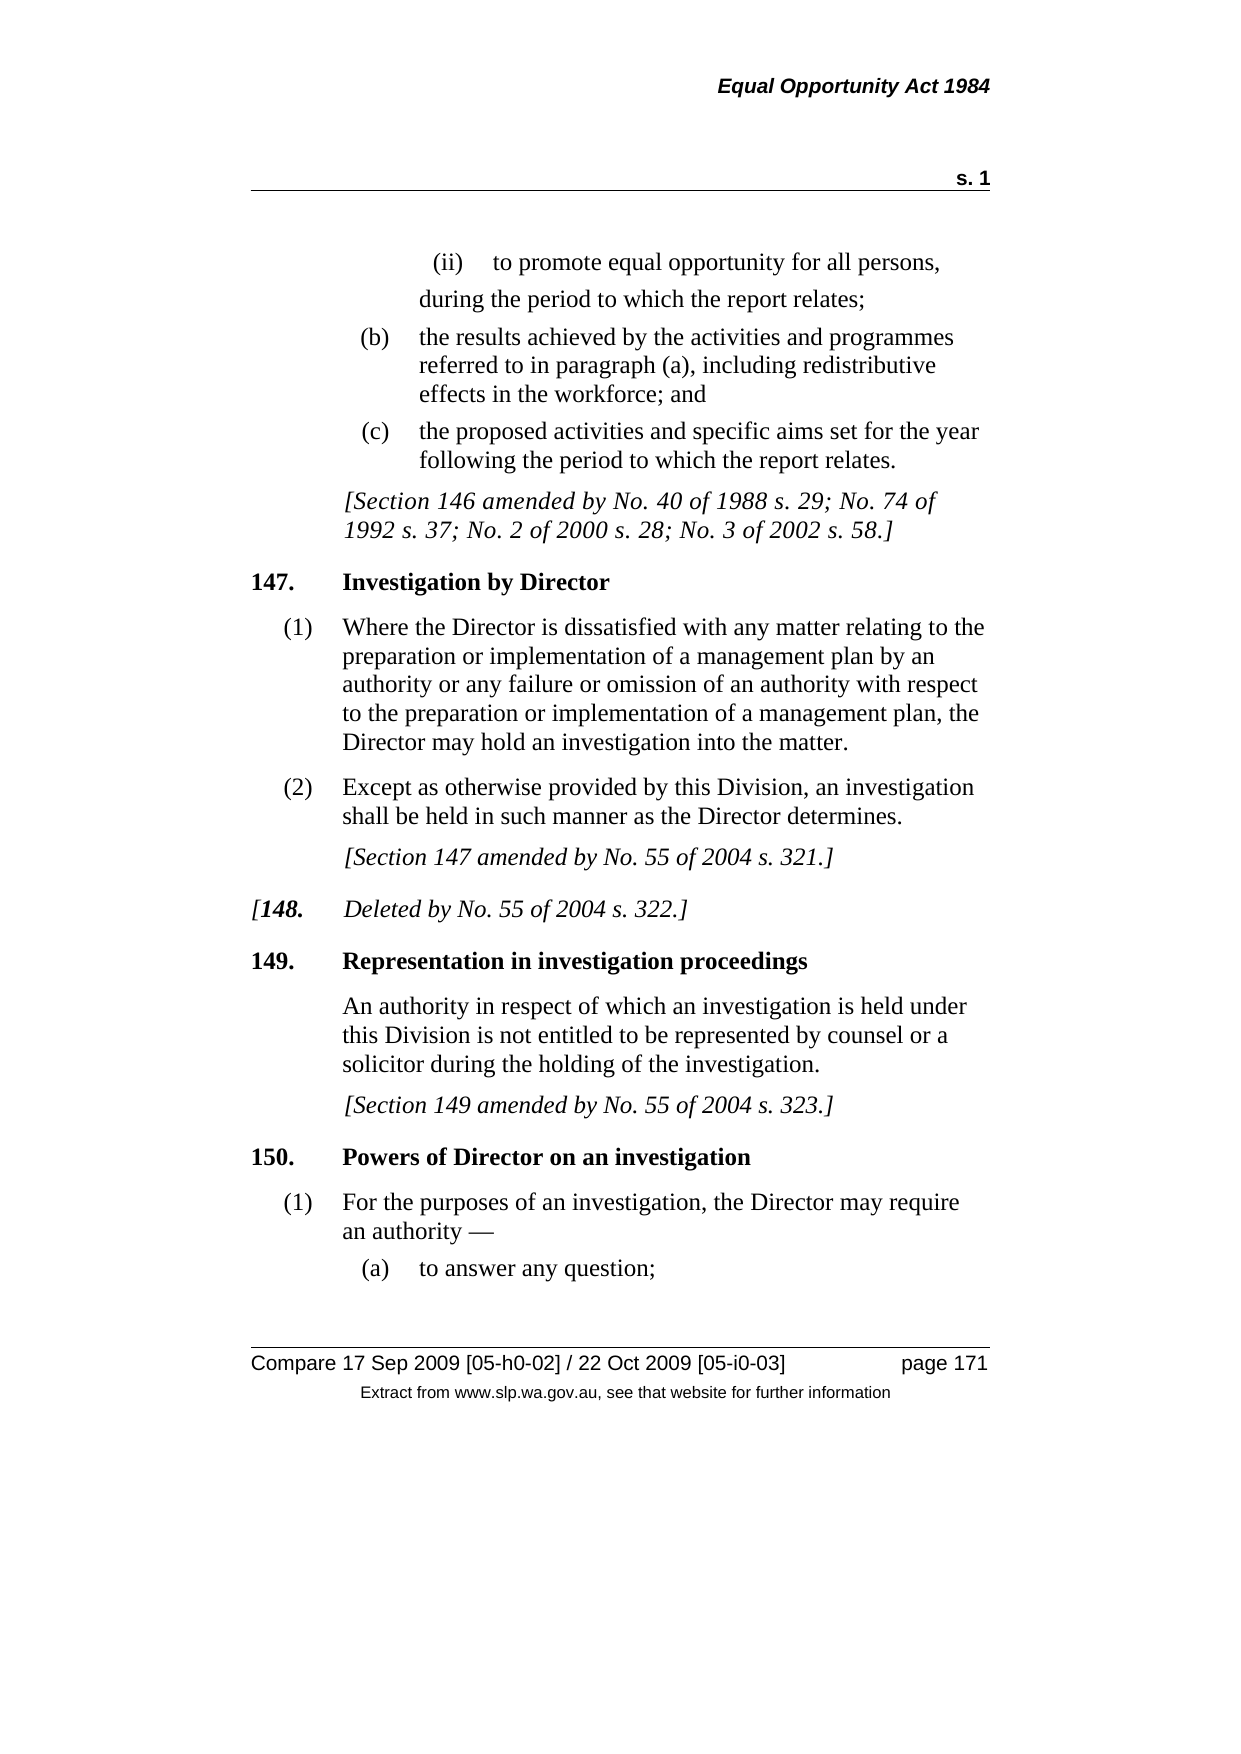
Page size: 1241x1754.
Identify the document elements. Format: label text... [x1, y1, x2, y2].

text (a) to answer any question; [251, 1253, 990, 1282]
subtitle 149. Representation in investigation proceedings [251, 946, 990, 974]
subtitle 150. Powers of Director on an investigation [251, 1142, 990, 1170]
text [Section 147 amended by No. 55 of 2004 s. 321.] [251, 842, 990, 871]
text [Section 149 amended by No. 55 of 2004 s. 323.] [251, 1090, 990, 1119]
subtitle 147. Investigation by Director [251, 567, 990, 595]
text (c) the proposed activities and specific aims set for the year following the period to which the report relates. [251, 416, 990, 474]
text [Section 146 amended by No. 40 of 1988 s. 29; No. 74 of 1992 s. 37; No. 2 of 2000 s. 28; No. 3 of 2002 s. 58.] [251, 486, 990, 544]
text (ii) to promote equal opportunity for all persons, [251, 247, 990, 276]
text (2) Except as otherwise provided by this Division, an investigation shall be held in such manner as the Director determines. [251, 772, 990, 830]
text (b) the results achieved by the activities and programmes referred to in paragraph (a), including redistributive effects in the workforce; and [251, 322, 990, 408]
text [148. Deleted by No. 55 of 2004 s. 322.] [251, 894, 990, 923]
text during the period to which the report relates; [251, 284, 990, 313]
text (1) For the purposes of an investigation, the Director may require an authority — [251, 1187, 990, 1244]
text (1) Where the Director is dissatisfied with any matter relating to the preparation or implementation of a management plan by an authority or any failure or omission of an authority with respect to the preparation or implementation of a management plan, the Director may hold an investigation into the matter. [251, 612, 990, 756]
text An authority in respect of which an investigation is held under this Division is not entitled to be represented by counsel or a solicitor during the holding of the investigation. [251, 991, 990, 1077]
